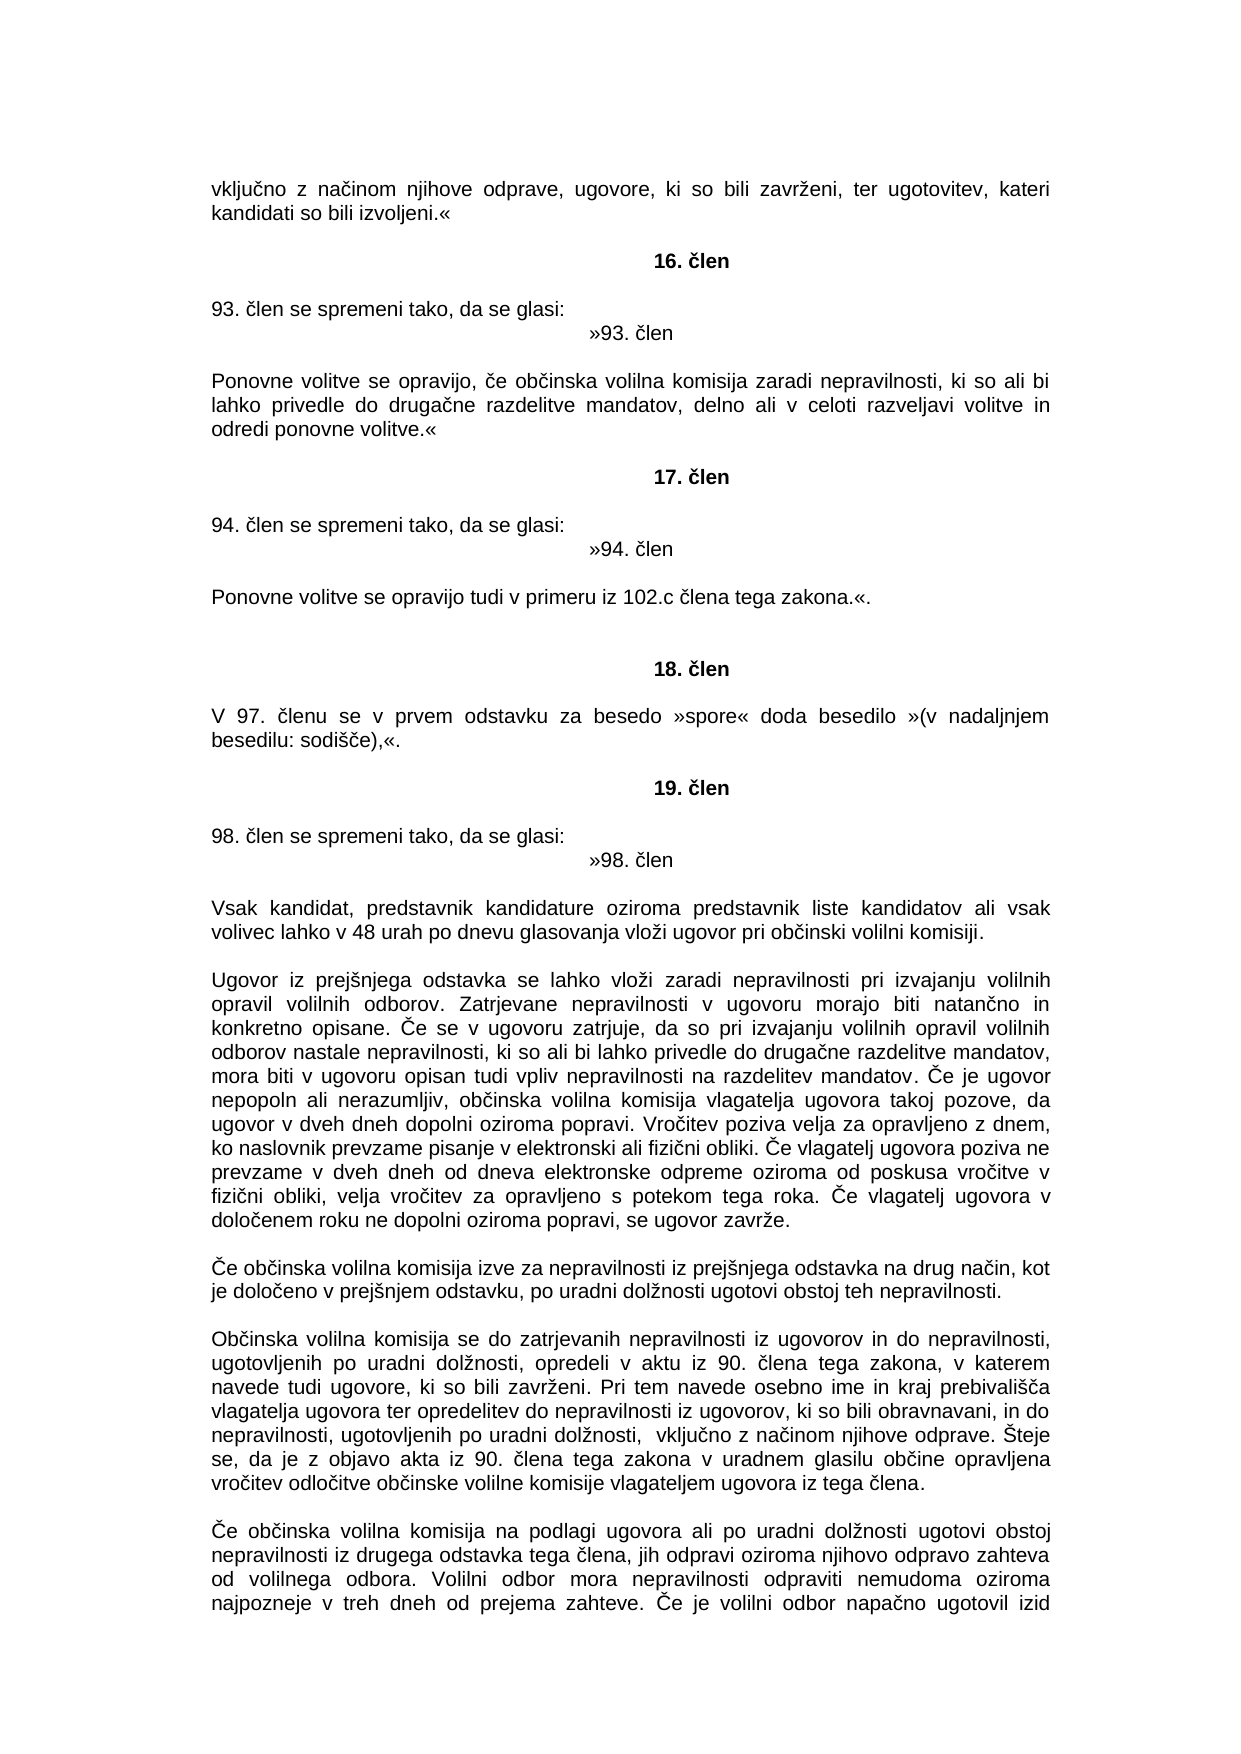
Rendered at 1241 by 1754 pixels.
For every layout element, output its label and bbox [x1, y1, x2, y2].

table_cell [177, 177, 1062, 1615]
